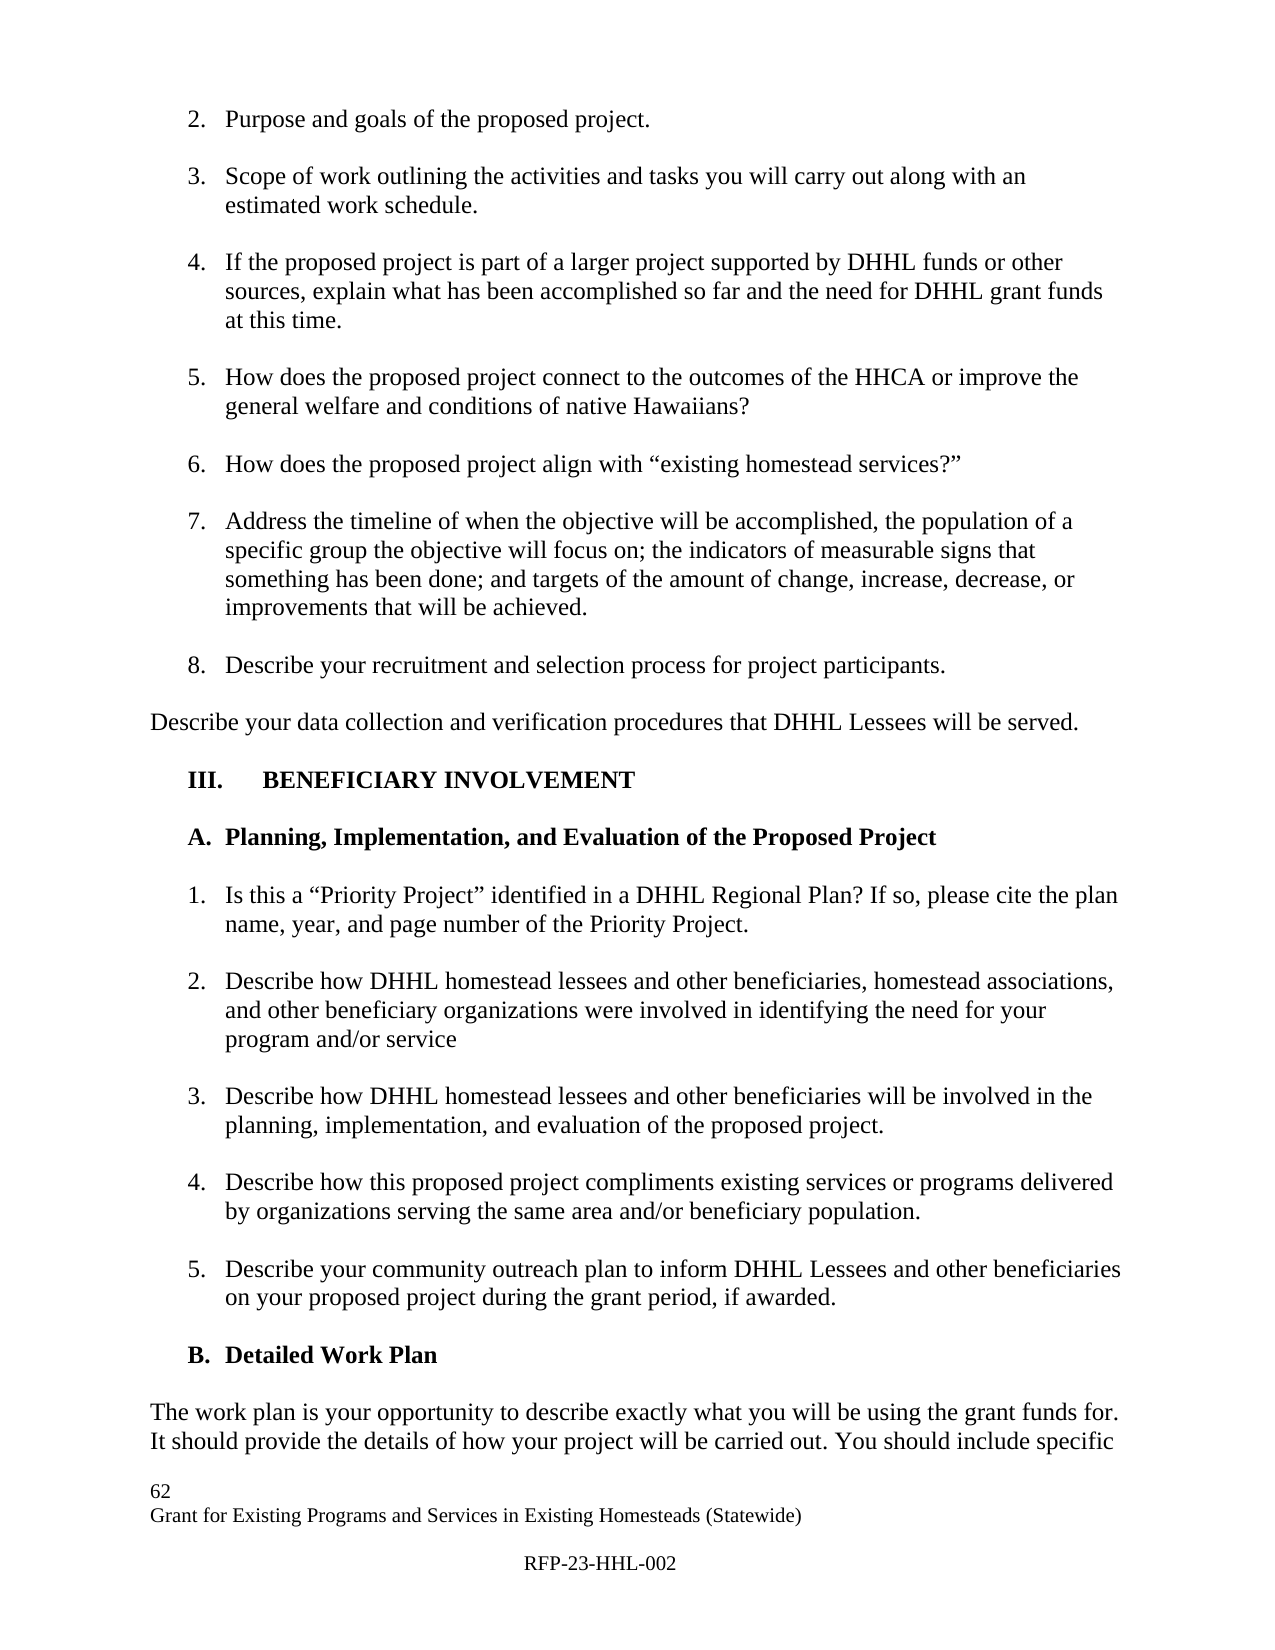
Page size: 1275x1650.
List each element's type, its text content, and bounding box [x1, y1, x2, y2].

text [150, 1397, 1125, 1455]
list Describe your community outreach plan to inform DHHL Lessees and other beneficiaries on your proposed project during the grant period, if awarded. [187, 1254, 1125, 1311]
list Purpose and goals of the proposed project. [187, 104, 1125, 132]
list Detailed Work Plan [187, 1340, 1125, 1369]
list How does the proposed project connect to the outcomes of the HHCA or improve the general welfare and conditions of native Hawaiians? [187, 362, 1125, 420]
list Describe your recruitment and selection process for project participants. [187, 650, 1125, 679]
list If the proposed project is part of a larger project supported by DHHL funds or other sources, explain what has been accomplished so far and the need for DHHL grant funds at this time. [187, 247, 1125, 334]
list Describe how DHHL homestead lessees and other beneficiaries will be involved in the planning, implementation, and evaluation of the proposed project. [187, 1081, 1125, 1139]
list How does the proposed project align with “existing homestead services?” [187, 449, 1125, 477]
list BENEFICIARY INVOLVEMENT [187, 765, 1125, 794]
list Describe how DHHL homestead lessees and other beneficiaries, homestead associations, and other beneficiary organizations were involved in identifying the need for your program and/or service [187, 966, 1125, 1052]
list Scope of work outlining the activities and tasks you will carry out along with an estimated work schedule. [187, 161, 1125, 219]
list Describe how this proposed project compliments existing services or programs delivered by organizations serving the same area and/or beneficiary population. [187, 1167, 1125, 1225]
list Is this a “Priority Project” identified in a DHHL Regional Plan? If so, please cite the plan name, year, and page number of the Priority Project. [187, 880, 1125, 937]
list Address the timeline of when the objective will be accomplished, the population of a specific group the objective will focus on; the indicators of measurable signs that something has been done; and targets of the amount of change, increase, decrease, or improvements that will be achieved. [187, 506, 1125, 621]
list Planning, Implementation, and Evaluation of the Proposed Project [187, 822, 1125, 851]
text Describe your data collection and verification procedures that DHHL Lessees will be served. [150, 707, 1125, 736]
